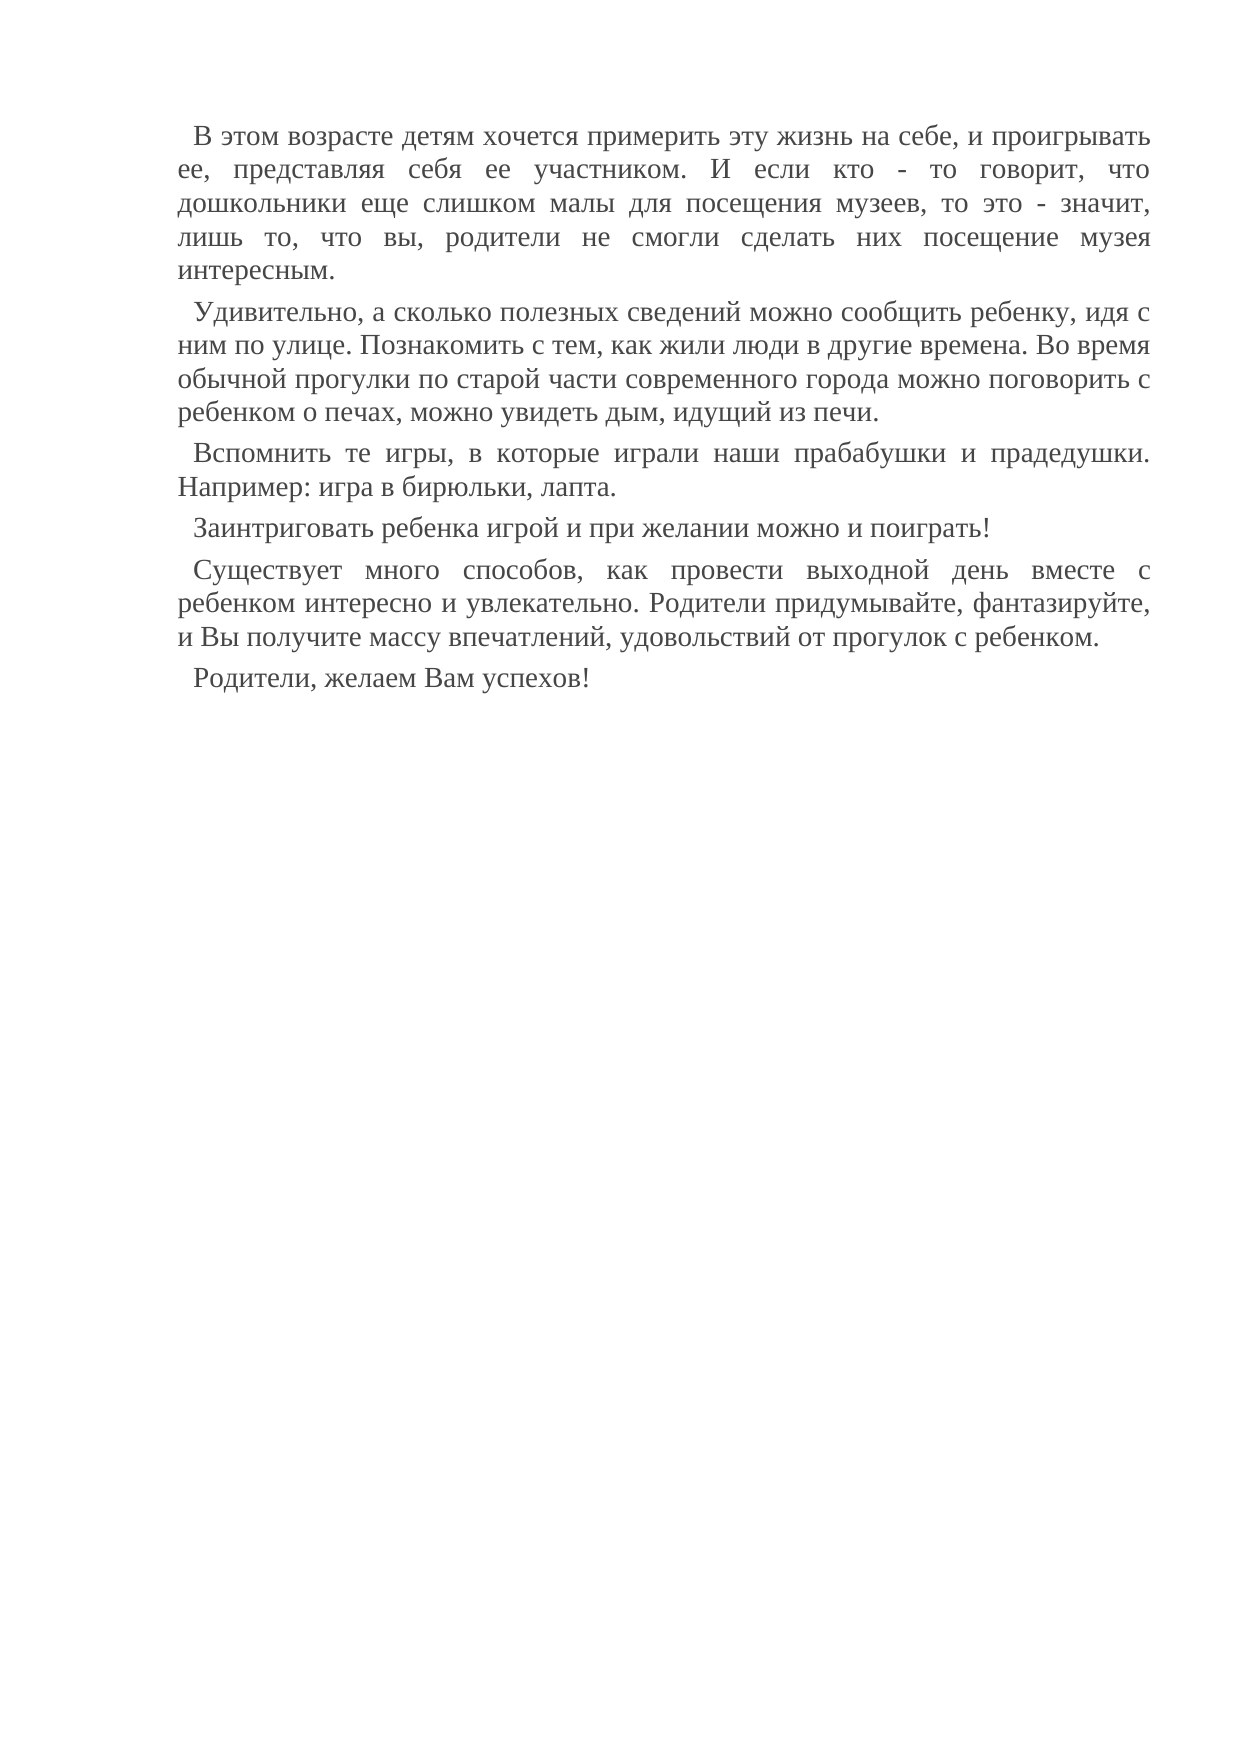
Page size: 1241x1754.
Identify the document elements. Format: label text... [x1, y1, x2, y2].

text В этом возрасте детям хочется примерить эту жизнь на себе, и проигрывать ее, представляя себя ее участником. И если кто - то говорит, что дошкольники еще слишком малы для посещения музеев, то это - значит, лишь то, что вы, родители не смогли сделать них посещение музея интересным. [177, 118, 1152, 286]
text Вспомнить те игры, в которые играли наши прабабушки и прадедушки. Например: игра в бирюльки, лапта. [177, 436, 1152, 503]
text Удивительно, а сколько полезных сведений можно сообщить ребенку, идя с ним по улице. Познакомить с тем, как жили люди в другие времена. Во время обычной прогулки по старой части современного города можно поговорить с ребенком о печах, можно увидеть дым, идущий из печи. [177, 294, 1152, 428]
text Существует много способов, как провести выходной день вместе с ребенком интересно и увлекательно. Родители придумывайте, фантазируйте, и Вы получите массу впечатлений, удовольствий от прогулок с ребенком. [177, 552, 1152, 652]
text Заинтриговать ребенка игрой и при желании можно и поиграть! [177, 511, 1152, 544]
text Родители, желаем Вам успехов! [177, 660, 1152, 694]
